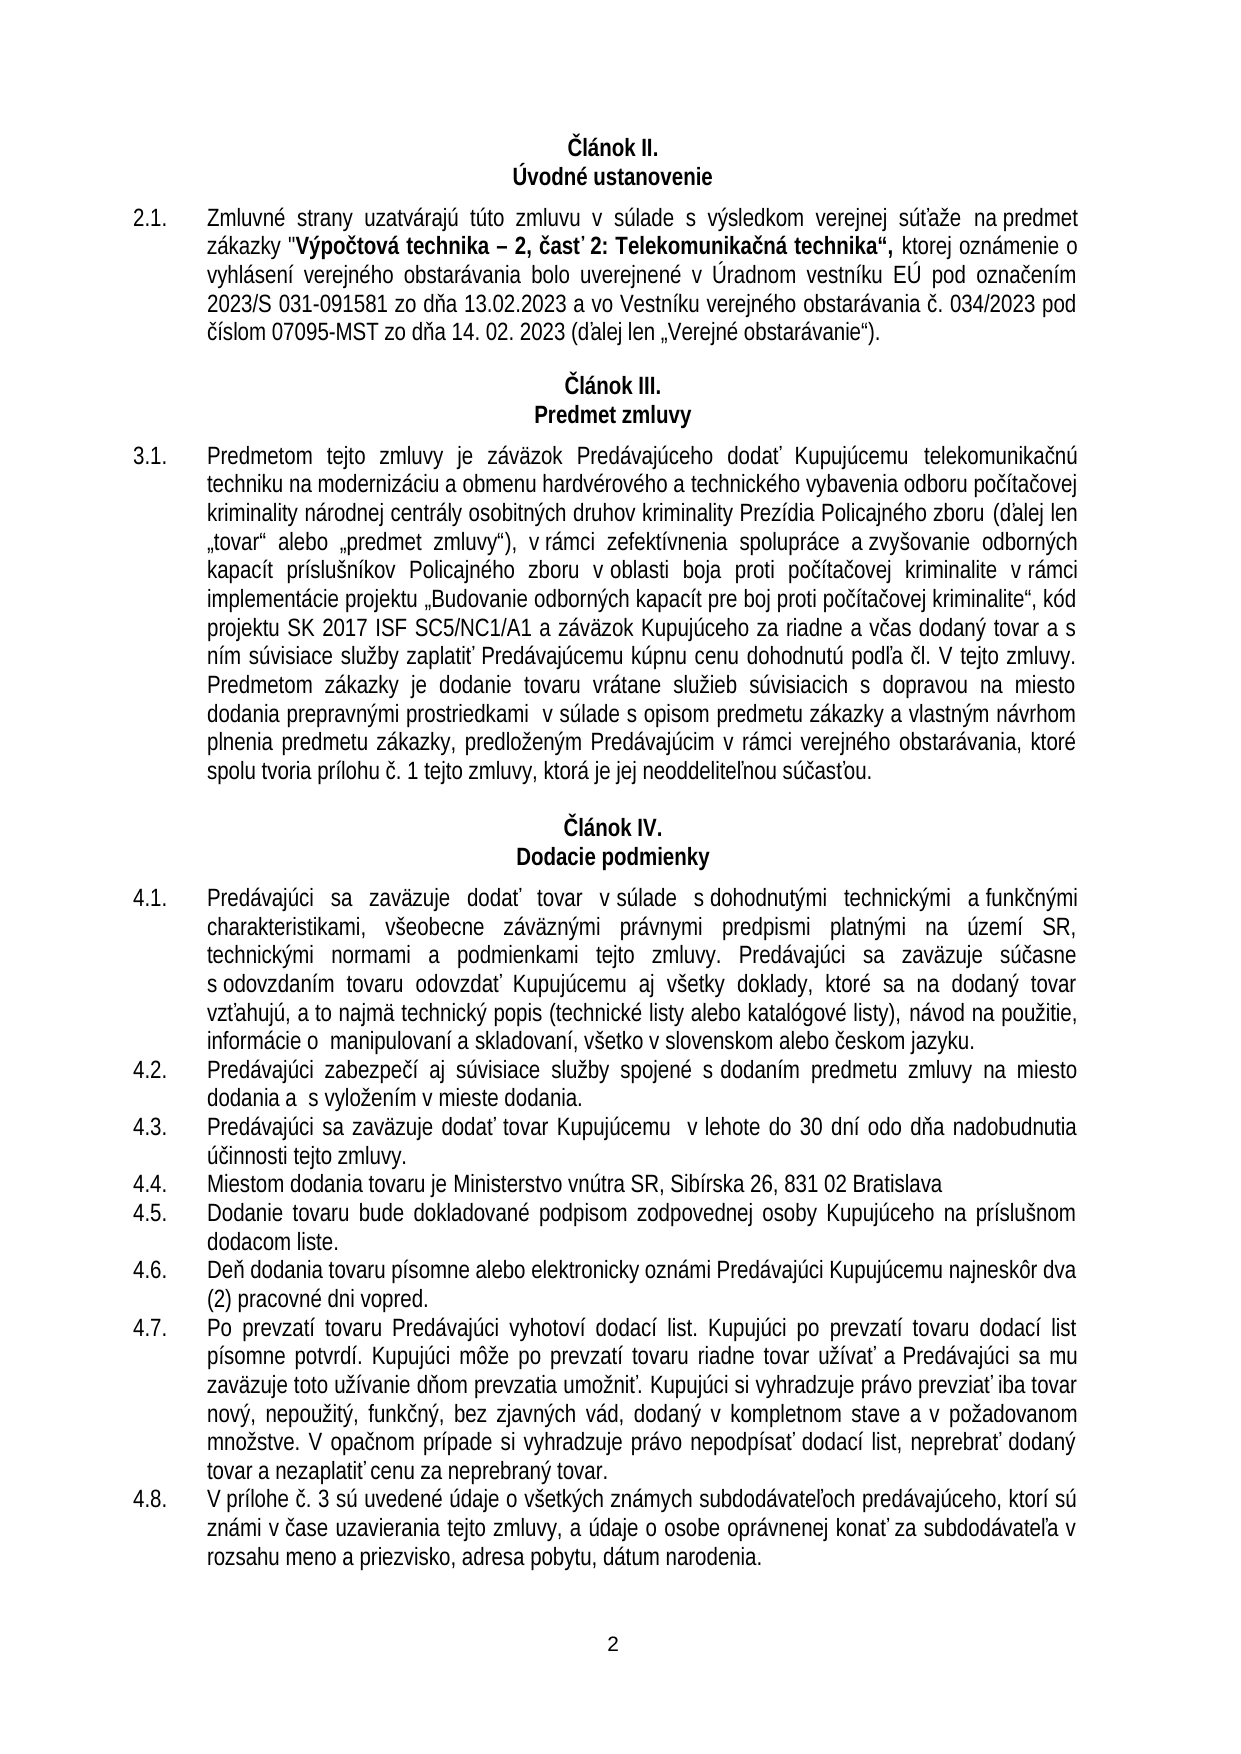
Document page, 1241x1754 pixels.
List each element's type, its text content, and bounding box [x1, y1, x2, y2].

list Zmluvné strany uzatvárajú túto zmluvu v súlade s výsledkom verejnej súťaže na predmet zákazky "Výpočtová technika – 2, časť 2: Telekomunikačná technika“, ktorej oznámenie o vyhlásení verejného obstarávania bolo uverejnené v Úradnom vestníku EÚ pod označením 2023/S 031-091581 zo dňa 13.02.2023 a vo Vestníku verejného obstarávania č. 034/2023 pod číslom 07095-MST zo dňa 14. 02. 2023 (ďalej len „Verejné obstarávanie“). [133, 203, 1078, 346]
list Predávajúci sa zaväzuje dodať tovar Kupujúcemu v lehote do 30 dní odo dňa nadobudnutia účinnosti tejto zmluvy. [133, 1112, 1078, 1169]
text Článok III. [148, 371, 1078, 399]
list Dodanie tovaru bude dokladované podpisom zodpovednej osoby Kupujúceho na príslušnom dodacom liste. [133, 1198, 1078, 1255]
list Predmetom tejto zmluvy je záväzok Predávajúceho dodať Kupujúcemu telekomunikačnú techniku na modernizáciu a obmenu hardvérového a technického vybavenia odboru počítačovej kriminality národnej centrály osobitných druhov kriminality Prezídia Policajného zboru (ďalej len „tovar“ alebo „predmet zmluvy“), v rámci zefektívnenia spolupráce a zvyšovanie odborných kapacít príslušníkov Policajného zboru v oblasti boja proti počítačovej kriminalite v rámci implementácie projektu „Budovanie odborných kapacít pre boj proti počítačovej kriminalite“, kód projektu SK 2017 ISF SC5/NC1/A1 a záväzok Kupujúceho za riadne a včas dodaný tovar a s ním súvisiace služby zaplatiť Predávajúcemu kúpnu cenu dohodnutú podľa čl. V tejto zmluvy. Predmetom zákazky je dodanie tovaru vrátane služieb súvisiacich s dopravou na miesto dodania prepravnými prostriedkami v súlade s opisom predmetu zákazky a vlastným návrhom plnenia predmetu zákazky, predloženým Predávajúcim v rámci verejného obstarávania, ktoré spolu tvoria prílohu č. 1 tejto zmluvy, ktorá je jej neoddeliteľnou súčasťou. [133, 441, 1078, 784]
list Miestom dodania tovaru je Ministerstvo vnútra SR, Sibírska 26, 831 02 Bratislava [133, 1169, 1078, 1198]
text Predmet zmluvy [148, 399, 1078, 428]
list Predávajúci zabezpečí aj súvisiace služby spojené s dodaním predmetu zmluvy na miesto dodania a s vyložením v mieste dodania. [133, 1055, 1078, 1112]
text Článok IV. [148, 813, 1078, 842]
list Predávajúci sa zaväzuje dodať tovar v súlade s dohodnutými technickými a funkčnými charakteristikami, všeobecne záväznými právnymi predpismi platnými na území SR, technickými normami a podmienkami tejto zmluvy. Predávajúci sa zaväzuje súčasne s odovzdaním tovaru odovzdať Kupujúcemu aj všetky doklady, ktoré sa na dodaný tovar vzťahujú, a to najmä technický popis (technické listy alebo katalógové listy), návod na použitie, informácie o manipulovaní a skladovaní, všetko v slovenskom alebo českom jazyku. [133, 883, 1078, 1055]
text Úvodné ustanovenie [148, 162, 1078, 190]
list V prílohe č. 3 sú uvedené údaje o všetkých známych subdodávateľoch predávajúceho, ktorí sú známi v čase uzavierania tejto zmluvy, a údaje o osobe oprávnenej konať za subdodávateľa v rozsahu meno a priezvisko, adresa pobytu, dátum narodenia. [133, 1484, 1078, 1570]
text Dodacie podmienky [148, 842, 1078, 870]
text Článok II. [148, 133, 1078, 162]
list Po prevzatí tovaru Predávajúci vyhotoví dodací list. Kupujúci po prevzatí tovaru dodací list písomne potvrdí. Kupujúci môže po prevzatí tovaru riadne tovar užívať a Predávajúci sa mu zaväzuje toto užívanie dňom prevzatia umožniť. Kupujúci si vyhradzuje právo prevziať iba tovar nový, nepoužitý, funkčný, bez zjavných vád, dodaný v kompletnom stave a v požadovanom množstve. V opačnom prípade si vyhradzuje právo nepodpísať dodací list, neprebrať dodaný tovar a nezaplatiť cenu za neprebraný tovar. [133, 1313, 1078, 1484]
list Deň dodania tovaru písomne alebo elektronicky oznámi Predávajúci Kupujúcemu najneskôr dva (2) pracovné dni vopred. [133, 1255, 1078, 1313]
